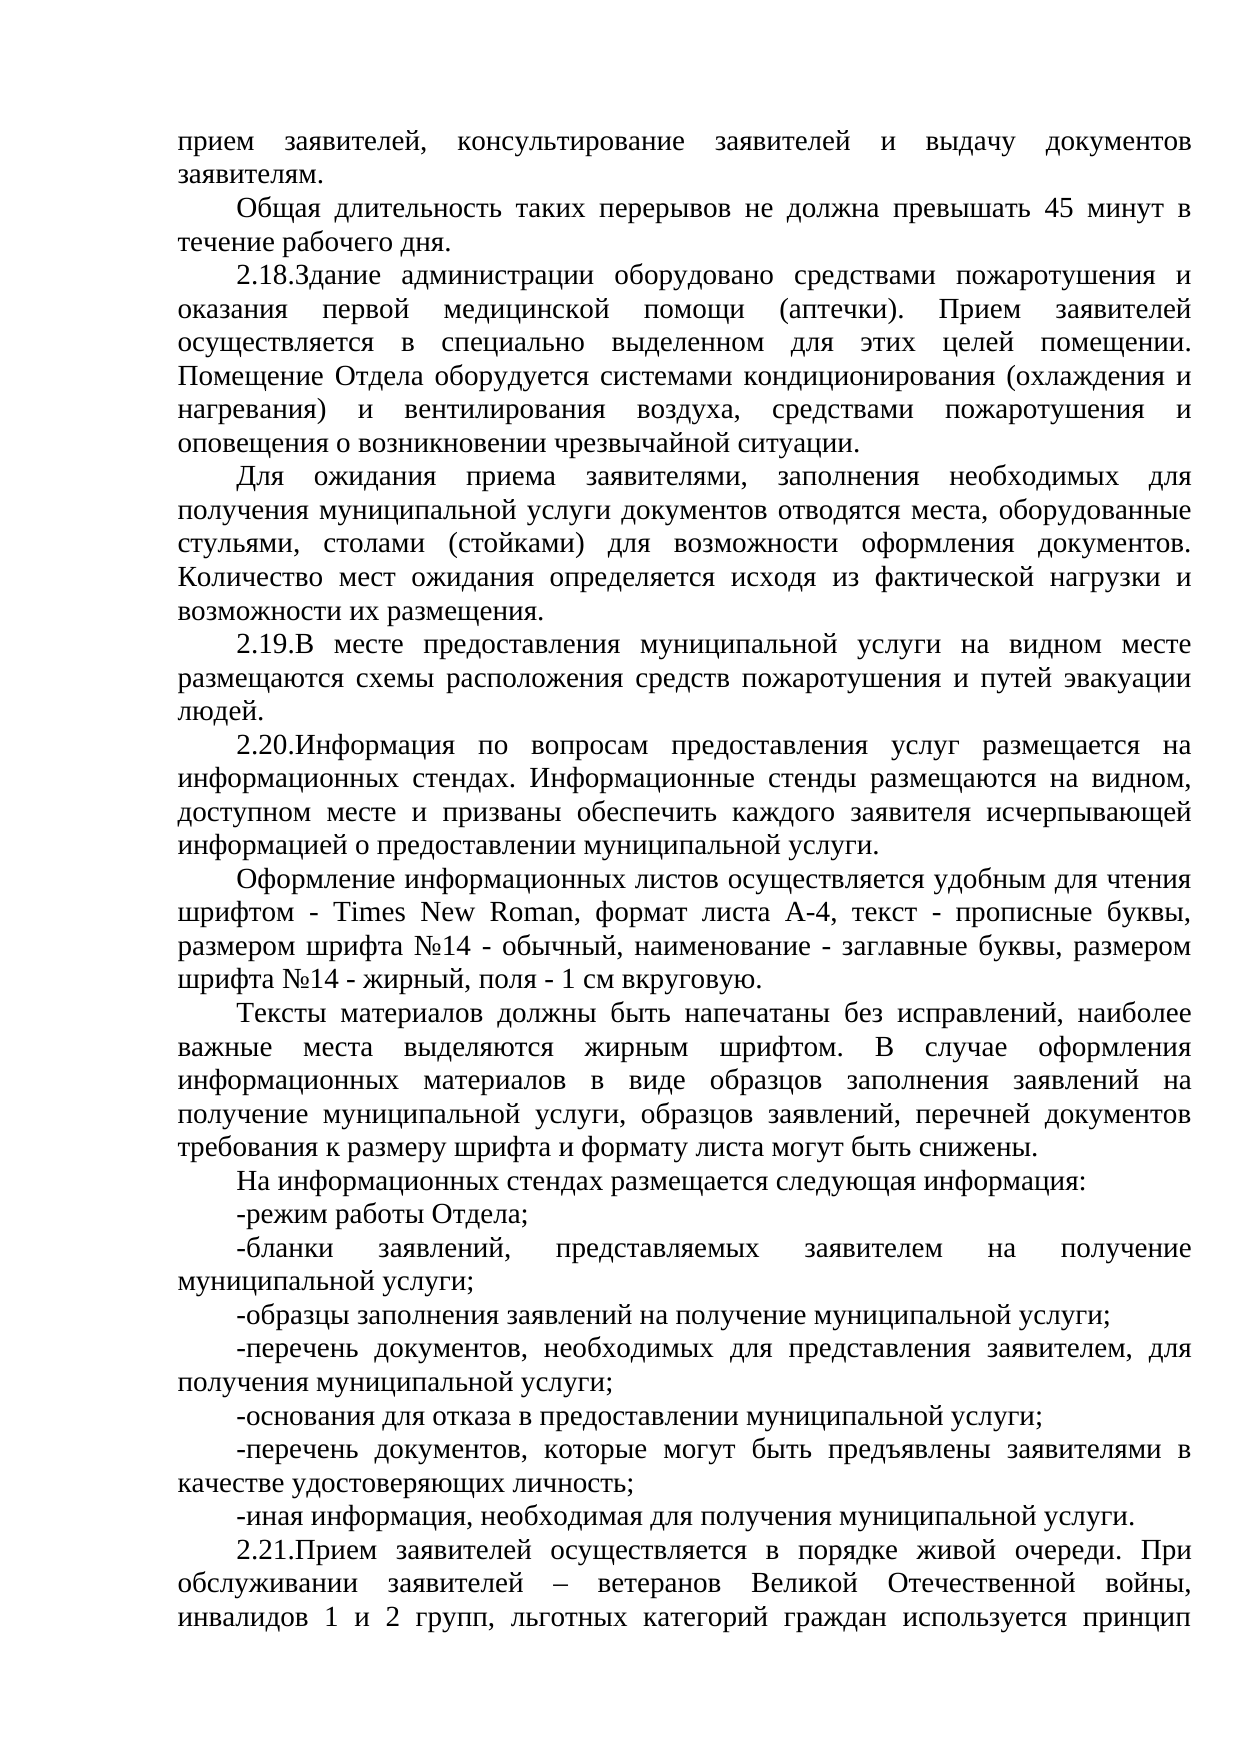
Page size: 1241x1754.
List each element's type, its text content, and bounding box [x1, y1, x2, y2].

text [177, 1532, 1192, 1632]
text -перечень документов, необходимых для представления заявителем, для получения муниципальной услуги; [177, 1331, 1192, 1398]
text На информационных стендах размещается следующая информация: [177, 1163, 1192, 1196]
text -образцы заполнения заявлений на получение муниципальной услуги; [177, 1297, 1192, 1331]
text Тексты материалов должны быть напечатаны без исправлений, наиболее важные места выделяются жирным шрифтом. В случае оформления информационных материалов в виде образцов заполнения заявлений на получение муниципальной услуги, образцов заявлений, перечней документов требования к размеру шрифта и формату листа могут быть снижены. [177, 995, 1192, 1163]
text 2.18.Здание администрации оборудовано средствами пожаротушения и оказания первой медицинской помощи (аптечки). Прием заявителей осуществляется в специально выделенном для этих целей помещении. Помещение Отдела оборудуется системами кондиционирования (охлаждения и нагревания) и вентилирования воздуха, средствами пожаротушения и оповещения о возникновении чрезвычайной ситуации. [177, 257, 1192, 458]
text -иная информация, необходимая для получения муниципальной услуги. [177, 1498, 1192, 1532]
text Для ожидания приема заявителями, заполнения необходимых для получения муниципальной услуги документов отводятся места, оборудованные стульями, столами (стойками) для возможности оформления документов. Количество мест ожидания определяется исходя из фактической нагрузки и возможности их размещения. [177, 458, 1192, 626]
text -основания для отказа в предоставлении муниципальной услуги; [177, 1398, 1192, 1431]
text -перечень документов, которые могут быть предъявлены заявителями в качестве удостоверяющих личность; [177, 1431, 1192, 1498]
text 2.20.Информация по вопросам предоставления услуг размещается на информационных стендах. Информационные стенды размещаются на видном, доступном месте и призваны обеспечить каждого заявителя исчерпывающей информацией о предоставлении муниципальной услуги. [177, 727, 1192, 861]
text Общая длительность таких перерывов не должна превышать 45 минут в течение рабочего дня. [177, 190, 1192, 257]
text Оформление информационных листов осуществляется удобным для чтения шрифтом - Times New Roman, формат листа A-4, текст - прописные буквы, размером шрифта №14 - обычный, наименование - заглавные буквы, размером шрифта №14 - жирный, поля - 1 см вкруговую. [177, 861, 1192, 995]
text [177, 123, 1192, 190]
text 2.19.В месте предоставления муниципальной услуги на видном месте размещаются схемы расположения средств пожаротушения и путей эвакуации людей. [177, 626, 1192, 727]
text -режим работы Отдела; [177, 1196, 1192, 1230]
text -бланки заявлений, представляемых заявителем на получение муниципальной услуги; [177, 1230, 1192, 1297]
